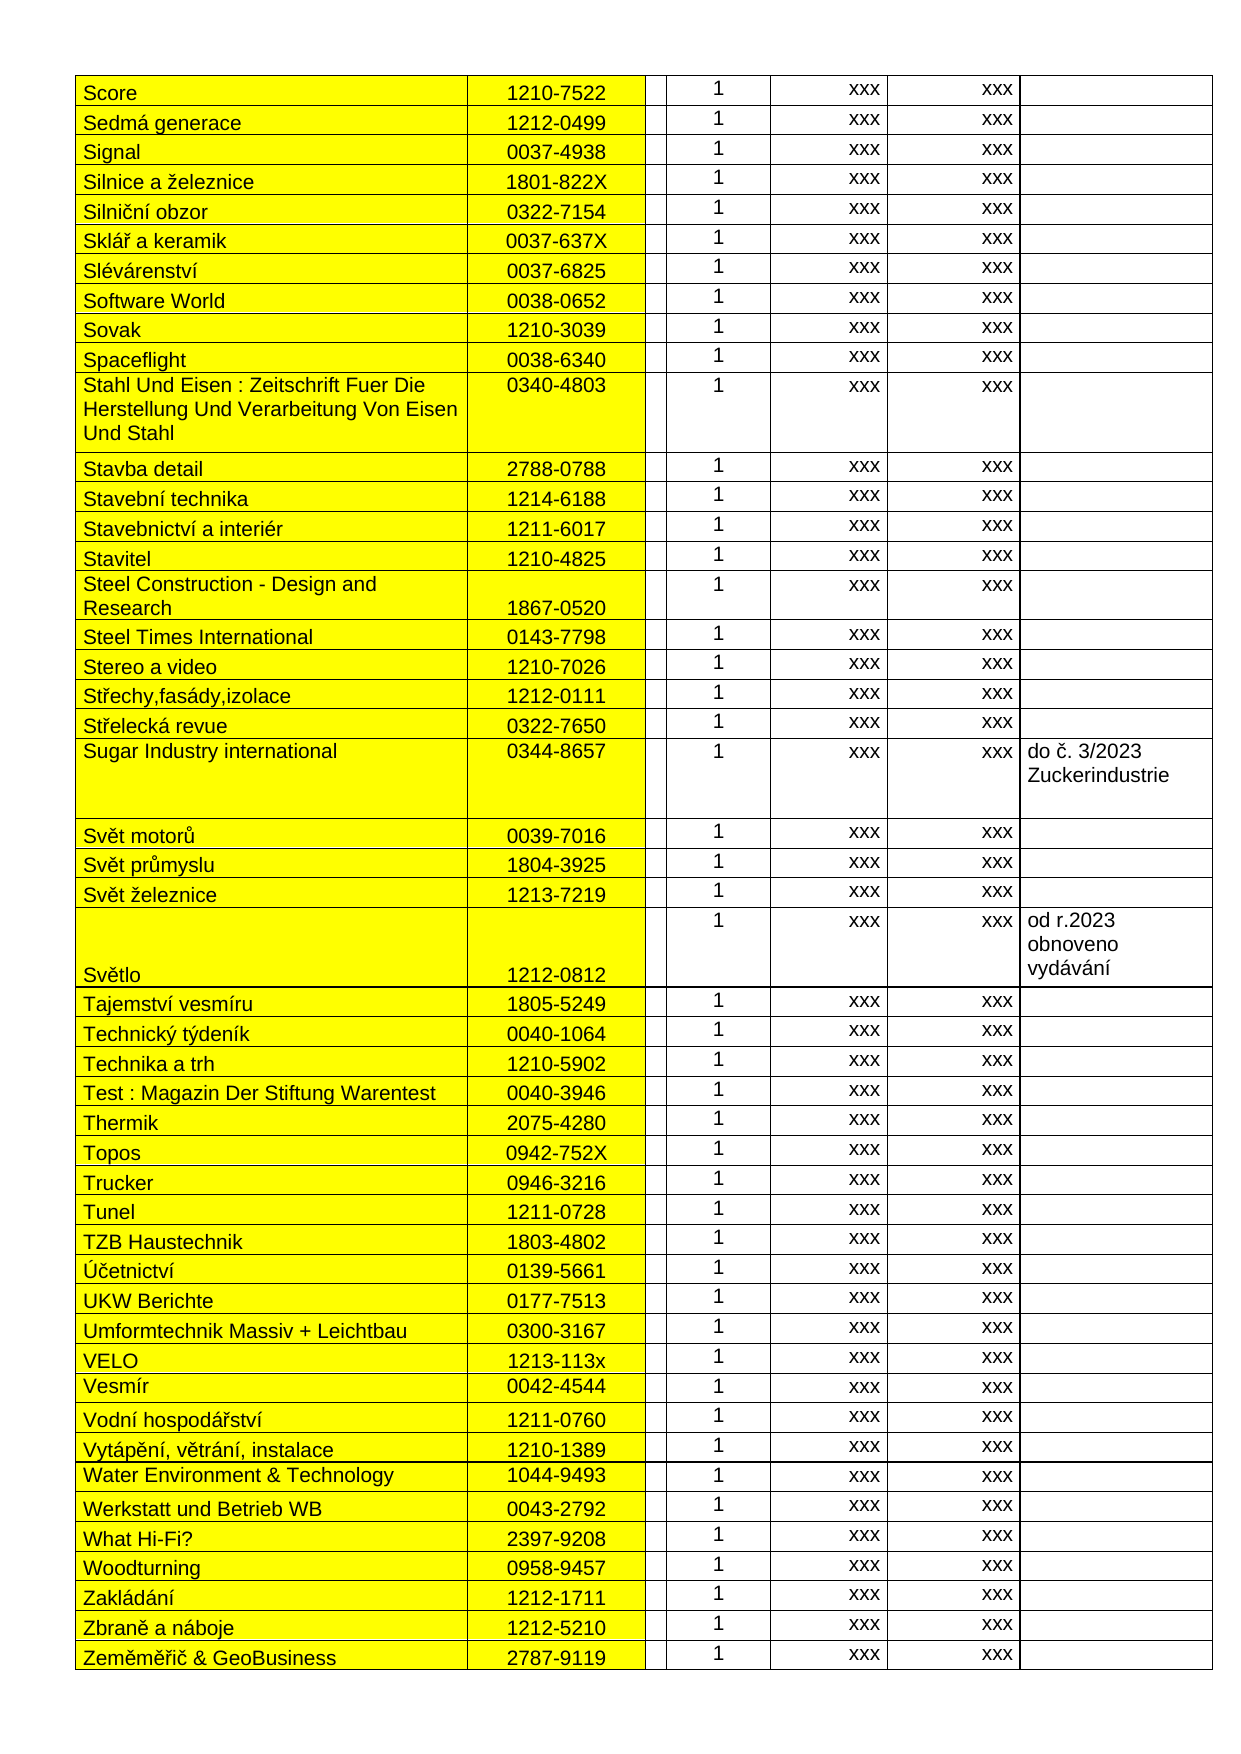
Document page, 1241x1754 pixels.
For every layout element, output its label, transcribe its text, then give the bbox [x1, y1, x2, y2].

table_cell 1 [667, 1166, 770, 1194]
table_cell [646, 1047, 666, 1076]
table_cell [1021, 254, 1212, 283]
table_cell 1 [667, 76, 770, 105]
table_cell [1021, 1641, 1212, 1669]
table_cell xxx [771, 254, 887, 283]
table_cell 1 [667, 254, 770, 283]
table_cell [646, 819, 666, 847]
table_cell xxx [771, 106, 887, 134]
table_cell xxx [888, 620, 1019, 649]
table_cell 1 [667, 1522, 770, 1551]
table_cell Stahl Und Eisen : Zeitschrift Fuer Die Herstellung Und Verarbeitung Von Eisen Und Stahl [76, 373, 467, 452]
table_cell 1 [667, 650, 770, 679]
table_cell xxx [771, 1284, 887, 1313]
table_cell xxx [771, 1136, 887, 1164]
table_cell [646, 1374, 666, 1402]
table_cell 0040-1064 [468, 1017, 645, 1046]
table_cell xxx [771, 135, 887, 164]
table_cell Svět motorů [76, 819, 467, 847]
table_cell xxx [771, 849, 887, 877]
table_cell xxx [888, 1581, 1019, 1610]
table_cell 0322-7154 [468, 195, 645, 223]
table_cell [1021, 1136, 1212, 1164]
table_cell xxx [771, 1641, 887, 1669]
table_cell Vytápění, větrání, instalace [76, 1433, 467, 1461]
table_cell 1 [667, 849, 770, 877]
table_cell [1021, 1017, 1212, 1046]
table_cell [646, 1077, 666, 1105]
table_cell 1211-0728 [468, 1195, 645, 1224]
table_cell [1021, 1344, 1212, 1372]
table_cell xxx [771, 1314, 887, 1343]
table_cell xxx [888, 878, 1019, 907]
table_cell xxx [771, 1106, 887, 1135]
table_cell [646, 512, 666, 541]
table_cell 0177-7513 [468, 1284, 645, 1313]
table_cell 0340-4803 [468, 373, 645, 452]
table_cell Účetnictví [76, 1255, 467, 1283]
table_cell 1 [667, 165, 770, 194]
table_cell 0139-5661 [468, 1255, 645, 1283]
table_cell xxx [771, 1463, 887, 1491]
table_cell xxx [771, 1492, 887, 1521]
table_cell xxx [888, 1522, 1019, 1551]
table_cell 1 [667, 1284, 770, 1313]
table_cell 1 [667, 1433, 770, 1461]
table_cell VELO [76, 1344, 467, 1372]
table_cell xxx [888, 1047, 1019, 1076]
table_cell xxx [771, 343, 887, 372]
table_cell 2787-9119 [468, 1641, 645, 1669]
table_cell Zakládání [76, 1581, 467, 1610]
table_cell xxx [888, 106, 1019, 134]
table_cell 0039-7016 [468, 819, 645, 847]
table_cell [646, 106, 666, 134]
table_cell [646, 1225, 666, 1254]
table_cell Sedmá generace [76, 106, 467, 134]
table_cell 1 [667, 1225, 770, 1254]
table_cell 1 [667, 1195, 770, 1224]
table_cell Signal [76, 135, 467, 164]
table_cell 1804-3925 [468, 849, 645, 877]
table_cell [1021, 135, 1212, 164]
table_cell 0040-3946 [468, 1077, 645, 1105]
table_cell Technika a trh [76, 1047, 467, 1076]
table_cell 1 [667, 1641, 770, 1669]
table_cell 0958-9457 [468, 1552, 645, 1580]
table_cell xxx [888, 373, 1019, 452]
table_cell Sugar Industry international [76, 739, 467, 818]
table_cell xxx [771, 1403, 887, 1432]
table_cell xxx [888, 819, 1019, 847]
table_cell xxx [888, 849, 1019, 877]
table_cell Technický týdeník [76, 1017, 467, 1046]
table_cell [1021, 1522, 1212, 1551]
table_cell 1 [667, 1463, 770, 1491]
table_cell 1 [667, 512, 770, 541]
table_cell xxx [888, 1492, 1019, 1521]
table_cell 1210-3039 [468, 314, 645, 342]
table_cell 1803-4802 [468, 1225, 645, 1254]
table_cell 1 [667, 106, 770, 134]
table_cell xxx [771, 819, 887, 847]
table_cell [646, 650, 666, 679]
table_cell 1213-113x [468, 1344, 645, 1372]
table_cell xxx [888, 709, 1019, 738]
table_cell [1021, 373, 1212, 452]
table_cell 0143-7798 [468, 620, 645, 649]
table_cell xxx [888, 650, 1019, 679]
table_cell xxx [771, 1581, 887, 1610]
table_cell xxx [888, 908, 1019, 986]
table_cell [1021, 1611, 1212, 1639]
table_cell [646, 908, 666, 986]
table_cell [646, 1552, 666, 1580]
table_cell [646, 1284, 666, 1313]
table_cell [646, 1106, 666, 1135]
table_cell [1021, 988, 1212, 1016]
table_cell Sklář a keramik [76, 225, 467, 253]
table_cell xxx [888, 195, 1019, 223]
table_cell 1 [667, 571, 770, 619]
table_cell xxx [771, 225, 887, 253]
table_cell 1 [667, 819, 770, 847]
table_cell xxx [888, 1077, 1019, 1105]
table_cell xxx [771, 314, 887, 342]
table_cell 1 [667, 1374, 770, 1402]
table_cell 1 [667, 1047, 770, 1076]
table_cell What Hi-Fi? [76, 1522, 467, 1551]
table_cell xxx [771, 1552, 887, 1580]
table_cell 1801-822X [468, 165, 645, 194]
table_cell xxx [771, 1195, 887, 1224]
table_cell 2788-0788 [468, 453, 645, 481]
table_cell xxx [771, 620, 887, 649]
table_cell [646, 195, 666, 223]
table_cell [646, 343, 666, 372]
table_cell [646, 1522, 666, 1551]
table_cell 1212-5210 [468, 1611, 645, 1639]
table_cell xxx [771, 709, 887, 738]
table_cell xxx [771, 650, 887, 679]
table_cell 1 [667, 542, 770, 570]
table_cell 1 [667, 284, 770, 312]
table_cell 1 [667, 343, 770, 372]
table_cell xxx [888, 225, 1019, 253]
table_cell [646, 1641, 666, 1669]
table_cell xxx [888, 988, 1019, 1016]
table_cell [646, 76, 666, 105]
table_cell xxx [888, 453, 1019, 481]
table_cell [1021, 343, 1212, 372]
table_cell [646, 284, 666, 312]
table_cell Software World [76, 284, 467, 312]
table_cell [646, 739, 666, 818]
table_cell 1805-5249 [468, 988, 645, 1016]
table_cell xxx [771, 680, 887, 708]
table_cell xxx [771, 1255, 887, 1283]
table_cell 1 [667, 878, 770, 907]
table_cell 0942-752X [468, 1136, 645, 1164]
table_cell xxx [888, 1017, 1019, 1046]
table_cell xxx [771, 1433, 887, 1461]
table_cell 0037-6825 [468, 254, 645, 283]
table_cell xxx [888, 165, 1019, 194]
table_cell 1 [667, 1552, 770, 1580]
table_cell 0344-8657 [468, 739, 645, 818]
table_cell Stavitel [76, 542, 467, 570]
table_cell 1 [667, 1106, 770, 1135]
table_cell Vodní hospodářství [76, 1403, 467, 1432]
table_cell [646, 1611, 666, 1639]
table_cell xxx [888, 1641, 1019, 1669]
table_cell Světlo [76, 908, 467, 986]
table_cell 1 [667, 1136, 770, 1164]
table_cell Zeměměřič & GeoBusiness [76, 1641, 467, 1669]
table_cell [1021, 314, 1212, 342]
table_cell Slévárenství [76, 254, 467, 283]
table_cell [1021, 1284, 1212, 1313]
table_cell xxx [888, 512, 1019, 541]
table_cell Stereo a video [76, 650, 467, 679]
table_cell 1210-1389 [468, 1433, 645, 1461]
table_cell [1021, 106, 1212, 134]
table_cell 2075-4280 [468, 1106, 645, 1135]
table_cell 0043-2792 [468, 1492, 645, 1521]
table_cell [1021, 571, 1212, 619]
table_cell xxx [888, 1463, 1019, 1491]
table_cell [1021, 453, 1212, 481]
table_cell xxx [888, 1314, 1019, 1343]
table_cell xxx [771, 482, 887, 511]
table_cell Sovak [76, 314, 467, 342]
table_cell [646, 135, 666, 164]
table_cell xxx [771, 1374, 887, 1402]
table_cell 0038-0652 [468, 284, 645, 312]
table_cell Test : Magazin Der Stiftung Warentest [76, 1077, 467, 1105]
table_cell TZB Haustechnik [76, 1225, 467, 1254]
table_cell [1021, 284, 1212, 312]
table_cell [1021, 1314, 1212, 1343]
table_cell [1021, 225, 1212, 253]
table_cell [646, 314, 666, 342]
table_cell Water Environment & Technology [76, 1463, 467, 1491]
table_cell 1210-4825 [468, 542, 645, 570]
table_cell 1867-0520 [468, 571, 645, 619]
table_cell 1 [667, 1344, 770, 1372]
table_cell 1 [667, 680, 770, 708]
table_cell [1021, 1195, 1212, 1224]
table_cell xxx [888, 254, 1019, 283]
table_cell Vesmír [76, 1374, 467, 1402]
table_cell [1021, 1492, 1212, 1521]
table_cell 1 [667, 709, 770, 738]
table_cell 1 [667, 1314, 770, 1343]
table_cell xxx [888, 542, 1019, 570]
table_cell xxx [888, 1106, 1019, 1135]
table_cell 1211-6017 [468, 512, 645, 541]
table_cell [646, 680, 666, 708]
table_cell xxx [888, 1552, 1019, 1580]
table_cell [646, 878, 666, 907]
table_cell xxx [888, 1195, 1019, 1224]
table_cell 1 [667, 739, 770, 818]
table_cell xxx [888, 135, 1019, 164]
table_cell [646, 1344, 666, 1372]
table_cell xxx [888, 571, 1019, 619]
table_cell Svět železnice [76, 878, 467, 907]
table_cell 1210-5902 [468, 1047, 645, 1076]
table_cell [646, 1255, 666, 1283]
table_cell 1 [667, 988, 770, 1016]
table_cell [1021, 620, 1212, 649]
table_cell xxx [771, 1017, 887, 1046]
table_cell Silnice a železnice [76, 165, 467, 194]
table_cell 2397-9208 [468, 1522, 645, 1551]
table_cell 1212-0111 [468, 680, 645, 708]
table_cell 1213-7219 [468, 878, 645, 907]
table_cell [646, 1195, 666, 1224]
table_cell Svět průmyslu [76, 849, 467, 877]
table_cell xxx [771, 542, 887, 570]
table_cell [1021, 1433, 1212, 1461]
table_cell [1021, 76, 1212, 105]
table_cell Spaceflight [76, 343, 467, 372]
table_cell xxx [771, 165, 887, 194]
table_cell [646, 373, 666, 452]
table_cell 1 [667, 1017, 770, 1046]
table_cell [646, 225, 666, 253]
table_cell 1 [667, 1581, 770, 1610]
table_cell [1021, 1403, 1212, 1432]
table_cell [646, 542, 666, 570]
table_cell [1021, 1166, 1212, 1194]
table_cell xxx [771, 284, 887, 312]
table_cell xxx [771, 1344, 887, 1372]
table_cell [646, 571, 666, 619]
table_cell [646, 482, 666, 511]
table_cell [646, 1314, 666, 1343]
table_cell Stavební technika [76, 482, 467, 511]
table_cell xxx [888, 76, 1019, 105]
table_cell [1021, 1106, 1212, 1135]
table_cell 1212-0812 [468, 908, 645, 986]
table_cell xxx [888, 1284, 1019, 1313]
table_cell xxx [771, 988, 887, 1016]
table_cell [646, 1166, 666, 1194]
table_cell 1 [667, 1403, 770, 1432]
table_cell Silniční obzor [76, 195, 467, 223]
table_cell [1021, 650, 1212, 679]
table_cell [1021, 709, 1212, 738]
table_cell do č. 3/2023 Zuckerindustrie [1021, 739, 1212, 818]
table_cell Trucker [76, 1166, 467, 1194]
table_cell 1 [667, 1255, 770, 1283]
table_cell 0946-3216 [468, 1166, 645, 1194]
table_cell [1021, 1581, 1212, 1610]
table_cell xxx [888, 1403, 1019, 1432]
table_cell 1 [667, 453, 770, 481]
table_cell [646, 453, 666, 481]
table_cell [1021, 542, 1212, 570]
table_cell xxx [888, 1166, 1019, 1194]
table_cell [1021, 512, 1212, 541]
table_cell Tunel [76, 1195, 467, 1224]
table_cell 1 [667, 135, 770, 164]
table_cell Steel Construction - Design and Research [76, 571, 467, 619]
table_cell [1021, 1047, 1212, 1076]
table_cell 0322-7650 [468, 709, 645, 738]
table_cell Zbraně a náboje [76, 1611, 467, 1639]
table_cell 1 [667, 1492, 770, 1521]
table_cell [1021, 482, 1212, 511]
table_cell 1 [667, 373, 770, 452]
table_cell Střechy,fasády,izolace [76, 680, 467, 708]
table_cell xxx [888, 1136, 1019, 1164]
table_cell 0300-3167 [468, 1314, 645, 1343]
table_cell xxx [888, 284, 1019, 312]
table_cell [646, 1463, 666, 1491]
table_cell 1044-9493 [468, 1463, 645, 1491]
table_cell 1212-0499 [468, 106, 645, 134]
table_cell xxx [888, 1433, 1019, 1461]
table_cell [1021, 849, 1212, 877]
table_cell [1021, 878, 1212, 907]
table_cell xxx [888, 343, 1019, 372]
table_cell xxx [771, 453, 887, 481]
table_cell 1 [667, 225, 770, 253]
table_cell 1214-6188 [468, 482, 645, 511]
table_cell xxx [771, 878, 887, 907]
table_cell [646, 1492, 666, 1521]
table_cell [646, 1403, 666, 1432]
table_cell xxx [888, 1611, 1019, 1639]
table_cell 1210-7026 [468, 650, 645, 679]
table_cell UKW Berichte [76, 1284, 467, 1313]
table_cell 0042-4544 [468, 1374, 645, 1402]
table_cell xxx [888, 1374, 1019, 1402]
table_cell xxx [771, 908, 887, 986]
table_cell [1021, 195, 1212, 223]
table_cell [1021, 1077, 1212, 1105]
table_cell 1210-7522 [468, 76, 645, 105]
table_cell [646, 620, 666, 649]
table_cell Stavebnictví a interiér [76, 512, 467, 541]
table_cell [1021, 1463, 1212, 1491]
table_cell 1 [667, 1077, 770, 1105]
table_cell Werkstatt und Betrieb WB [76, 1492, 467, 1521]
table_cell [1021, 819, 1212, 847]
table_cell xxx [771, 195, 887, 223]
table_cell xxx [771, 739, 887, 818]
table_cell [1021, 680, 1212, 708]
table_cell Tajemství vesmíru [76, 988, 467, 1016]
table_cell xxx [771, 512, 887, 541]
table_cell xxx [888, 680, 1019, 708]
table_cell Score [76, 76, 467, 105]
table_cell [646, 1017, 666, 1046]
table_cell xxx [771, 373, 887, 452]
table_cell [646, 849, 666, 877]
table_cell xxx [888, 739, 1019, 818]
table_cell xxx [771, 1522, 887, 1551]
table_cell [646, 988, 666, 1016]
table_cell Střelecká revue [76, 709, 467, 738]
table_cell Steel Times International [76, 620, 467, 649]
table_cell 1211-0760 [468, 1403, 645, 1432]
table_cell Umformtechnik Massiv + Leichtbau [76, 1314, 467, 1343]
table_cell 1212-1711 [468, 1581, 645, 1610]
table_cell [1021, 1255, 1212, 1283]
table_cell xxx [771, 1047, 887, 1076]
table_cell Woodturning [76, 1552, 467, 1580]
table_cell 0038-6340 [468, 343, 645, 372]
table_cell 1 [667, 482, 770, 511]
table_cell xxx [771, 1166, 887, 1194]
table_cell 1 [667, 1611, 770, 1639]
table_cell 1 [667, 908, 770, 986]
table_cell 1 [667, 195, 770, 223]
table_cell xxx [888, 1344, 1019, 1372]
table_cell Stavba detail [76, 453, 467, 481]
table_cell [646, 1581, 666, 1610]
table_cell xxx [771, 76, 887, 105]
table_cell Thermik [76, 1106, 467, 1135]
table_cell xxx [888, 1255, 1019, 1283]
table_cell od r.2023 obnoveno vydávání [1021, 908, 1212, 986]
table_cell [1021, 1225, 1212, 1254]
table_cell xxx [888, 482, 1019, 511]
table_cell [646, 254, 666, 283]
table_cell [646, 1136, 666, 1164]
table_cell [1021, 1374, 1212, 1402]
table_cell 0037-637X [468, 225, 645, 253]
table_cell xxx [888, 314, 1019, 342]
table_cell xxx [771, 1611, 887, 1639]
table_cell [646, 165, 666, 194]
table_cell [646, 1433, 666, 1461]
table_cell xxx [888, 1225, 1019, 1254]
table_cell [1021, 165, 1212, 194]
table_cell 1 [667, 314, 770, 342]
table_cell xxx [771, 571, 887, 619]
table_cell xxx [771, 1077, 887, 1105]
table_cell [1021, 1552, 1212, 1580]
table_cell [646, 709, 666, 738]
table_cell Topos [76, 1136, 467, 1164]
table_cell 0037-4938 [468, 135, 645, 164]
table_cell xxx [771, 1225, 887, 1254]
table_cell 1 [667, 620, 770, 649]
